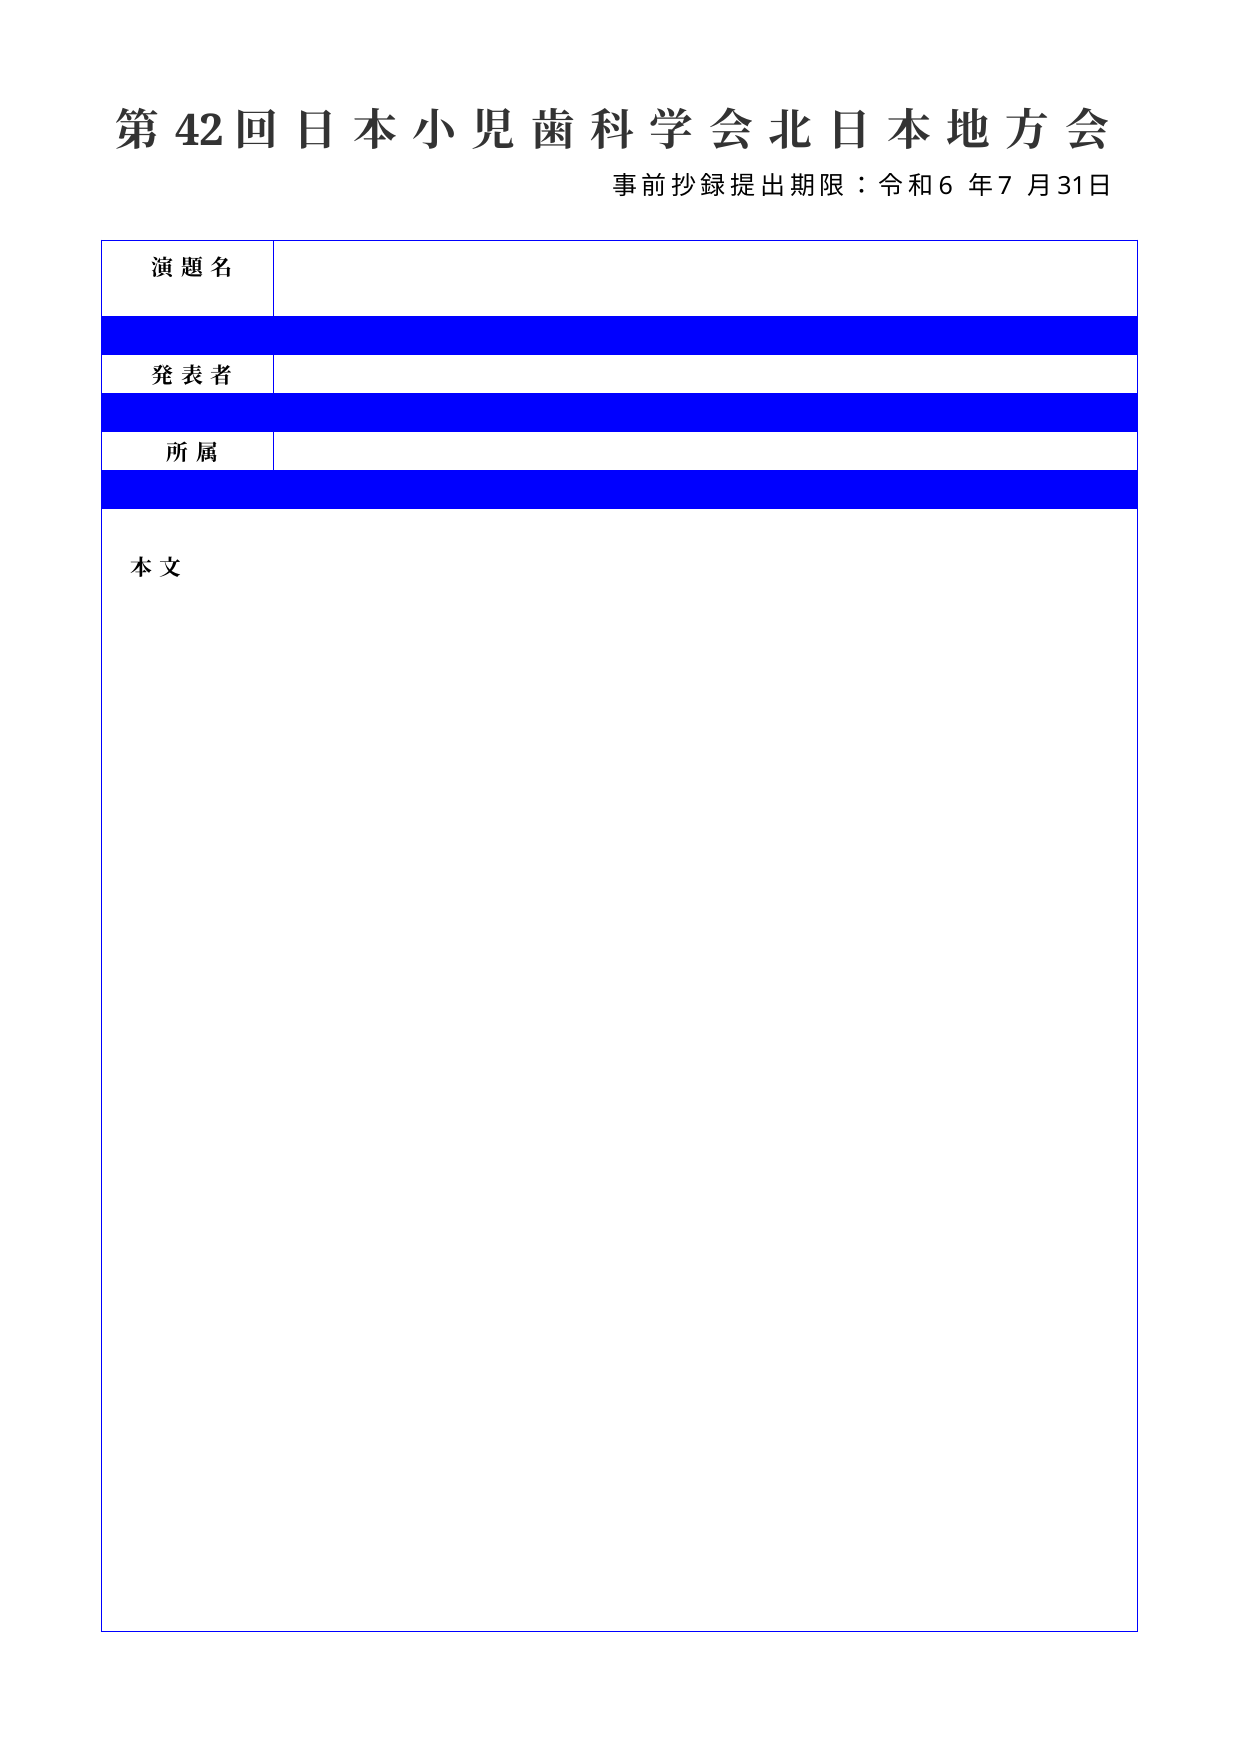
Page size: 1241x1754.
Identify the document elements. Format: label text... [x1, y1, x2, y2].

table_cell [102, 394, 273, 431]
table_cell [274, 432, 1137, 470]
table_cell [274, 471, 1137, 508]
text 事前抄録提出期限：令和6年7月31日 [101, 164, 1116, 202]
table_cell [274, 317, 1137, 354]
table_cell [274, 394, 1137, 431]
table_cell 所属 [102, 432, 273, 470]
table_cell [102, 471, 273, 508]
table_cell 本文 [102, 509, 1137, 1631]
table_cell 発表者 [102, 355, 273, 393]
table_cell [102, 317, 273, 354]
table_header 演題名 [102, 241, 273, 316]
table_header [274, 241, 1137, 316]
table_cell [274, 355, 1137, 393]
text 第42回日本小児歯科学会北日本地方会 [101, 89, 1139, 164]
